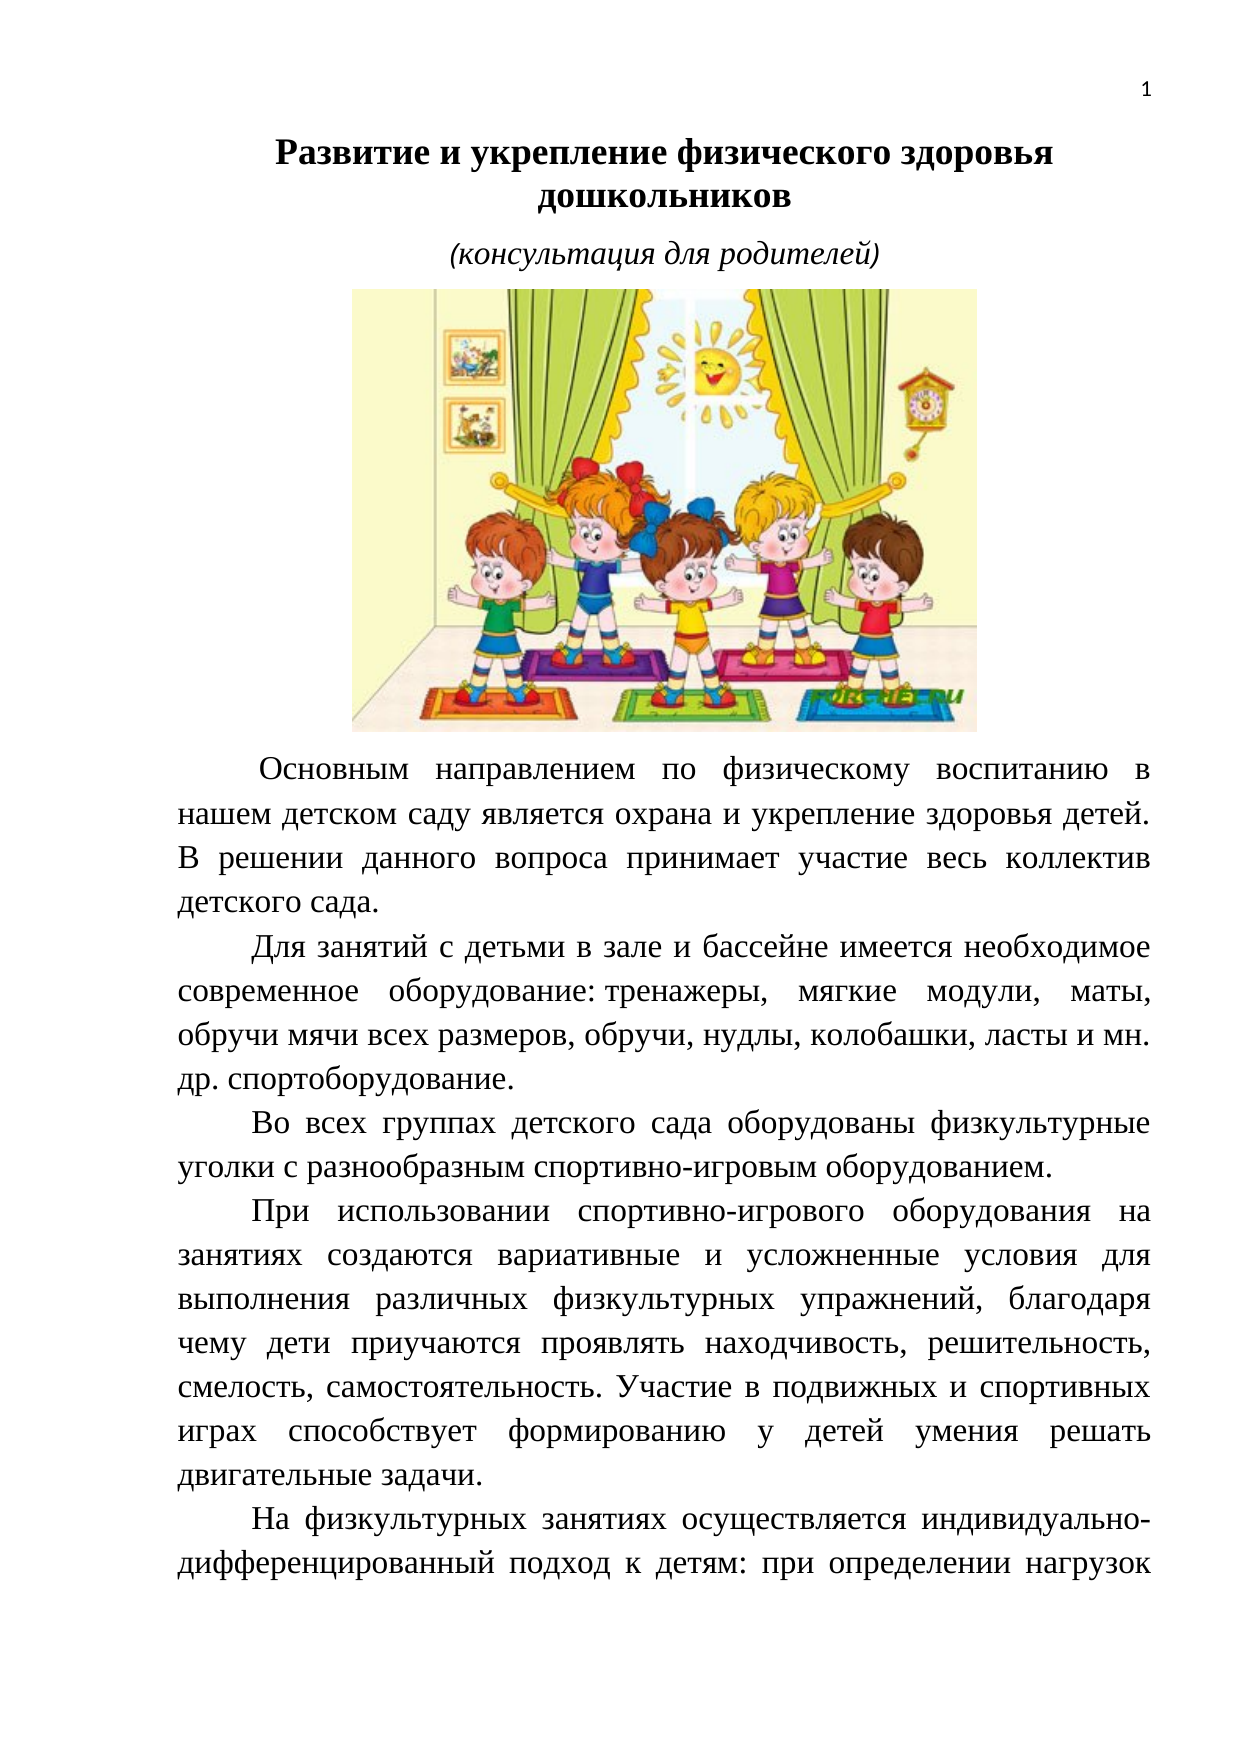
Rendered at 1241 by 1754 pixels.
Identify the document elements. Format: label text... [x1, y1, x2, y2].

text (консультация для родителей) [177, 233, 1152, 273]
text При использовании спортивно-игрового оборудования на занятиях создаются вариативные и усложненные условия для выполнения различных физкультурных упражнений, благодаря чему дети приучаются проявлять находчивость, решительность, смелость, самостоятельность. Участие в подвижных и спортивных играх способствует формированию у детей умения решать двигательные задачи. [177, 1190, 1152, 1493]
picture [352, 289, 977, 732]
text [177, 1499, 1152, 1581]
text Во всех группах детского сада оборудованы физкультурные уголки с разнообразным спортивно-игровым оборудованием. [177, 1102, 1152, 1184]
text Основным направлением по физическому воспитанию в нашем детском саду является охрана и укрепление здоровья детей. В решении данного вопроса принимает участие весь коллектив детского сада. [177, 748, 1152, 920]
text Развитие и укрепление физического здоровья дошкольников [177, 130, 1152, 216]
text Для занятий с детьми в зале и бассейне имеется необходимое современное оборудование: тренажеры, мягкие модули, маты, обручи мячи всех размеров, обручи, нудлы, колобашки, ласты и мн. др. спортоборудование. [177, 926, 1152, 1096]
